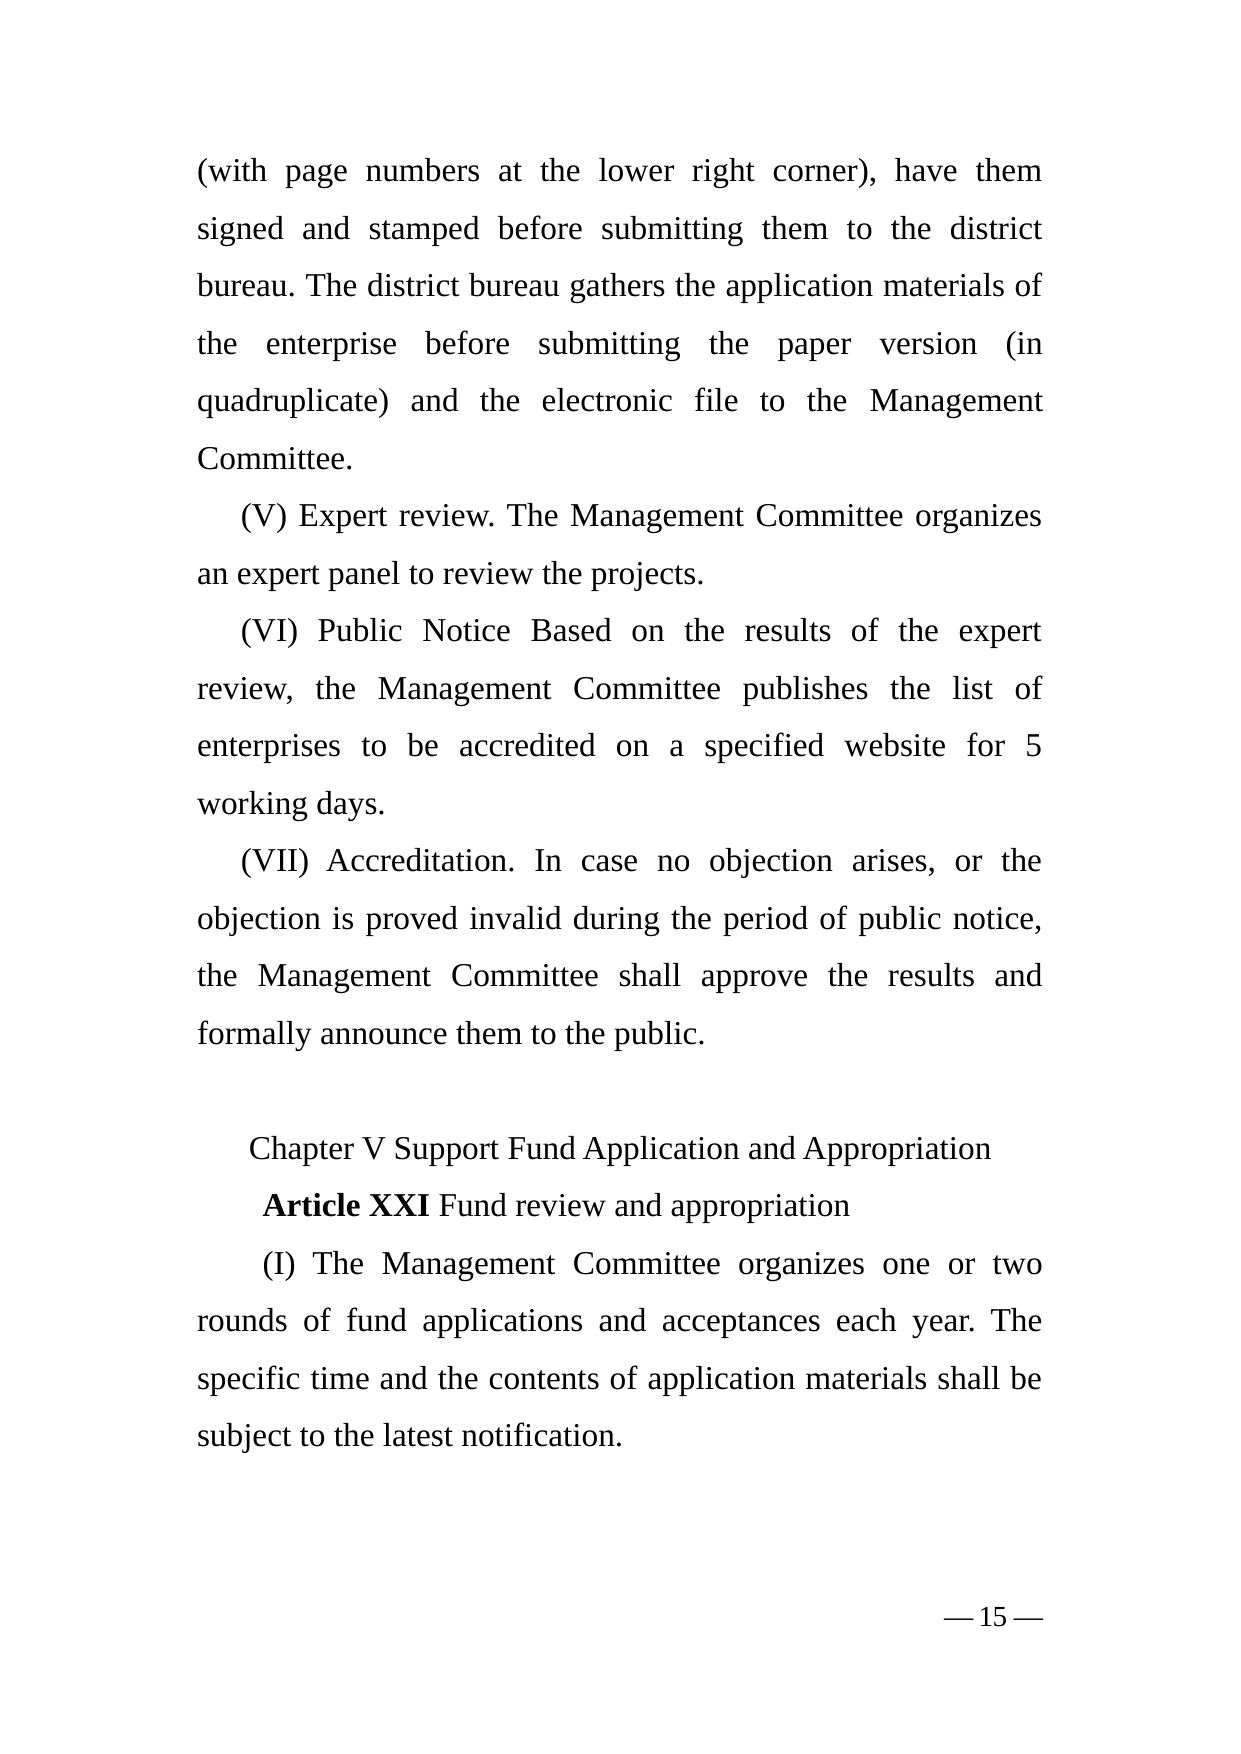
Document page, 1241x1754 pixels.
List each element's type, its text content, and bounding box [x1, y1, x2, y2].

text (VII) Accreditation. In case no objection arises, or the objection is proved invalid during the period of public notice, the Management Committee shall approve the results and formally announce them to the public. [197, 841, 1043, 1051]
text Article XXI Fund review and appropriation [197, 1186, 1043, 1224]
text (VI) Public Notice Based on the results of the expert review, the Management Committee publishes the list of enterprises to be accredited on a specified website for 5 working days. [197, 611, 1043, 821]
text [197, 151, 1043, 476]
text (V) Expert review. The Management Committee organizes an expert panel to review the projects. [197, 496, 1043, 591]
text (I) The Management Committee organizes one or two rounds of fund applications and acceptances each year. The specific time and the contents of application materials shall be subject to the latest notification. [197, 1243, 1043, 1454]
text Chapter V Support Fund Application and Appropriation [197, 1128, 1043, 1166]
